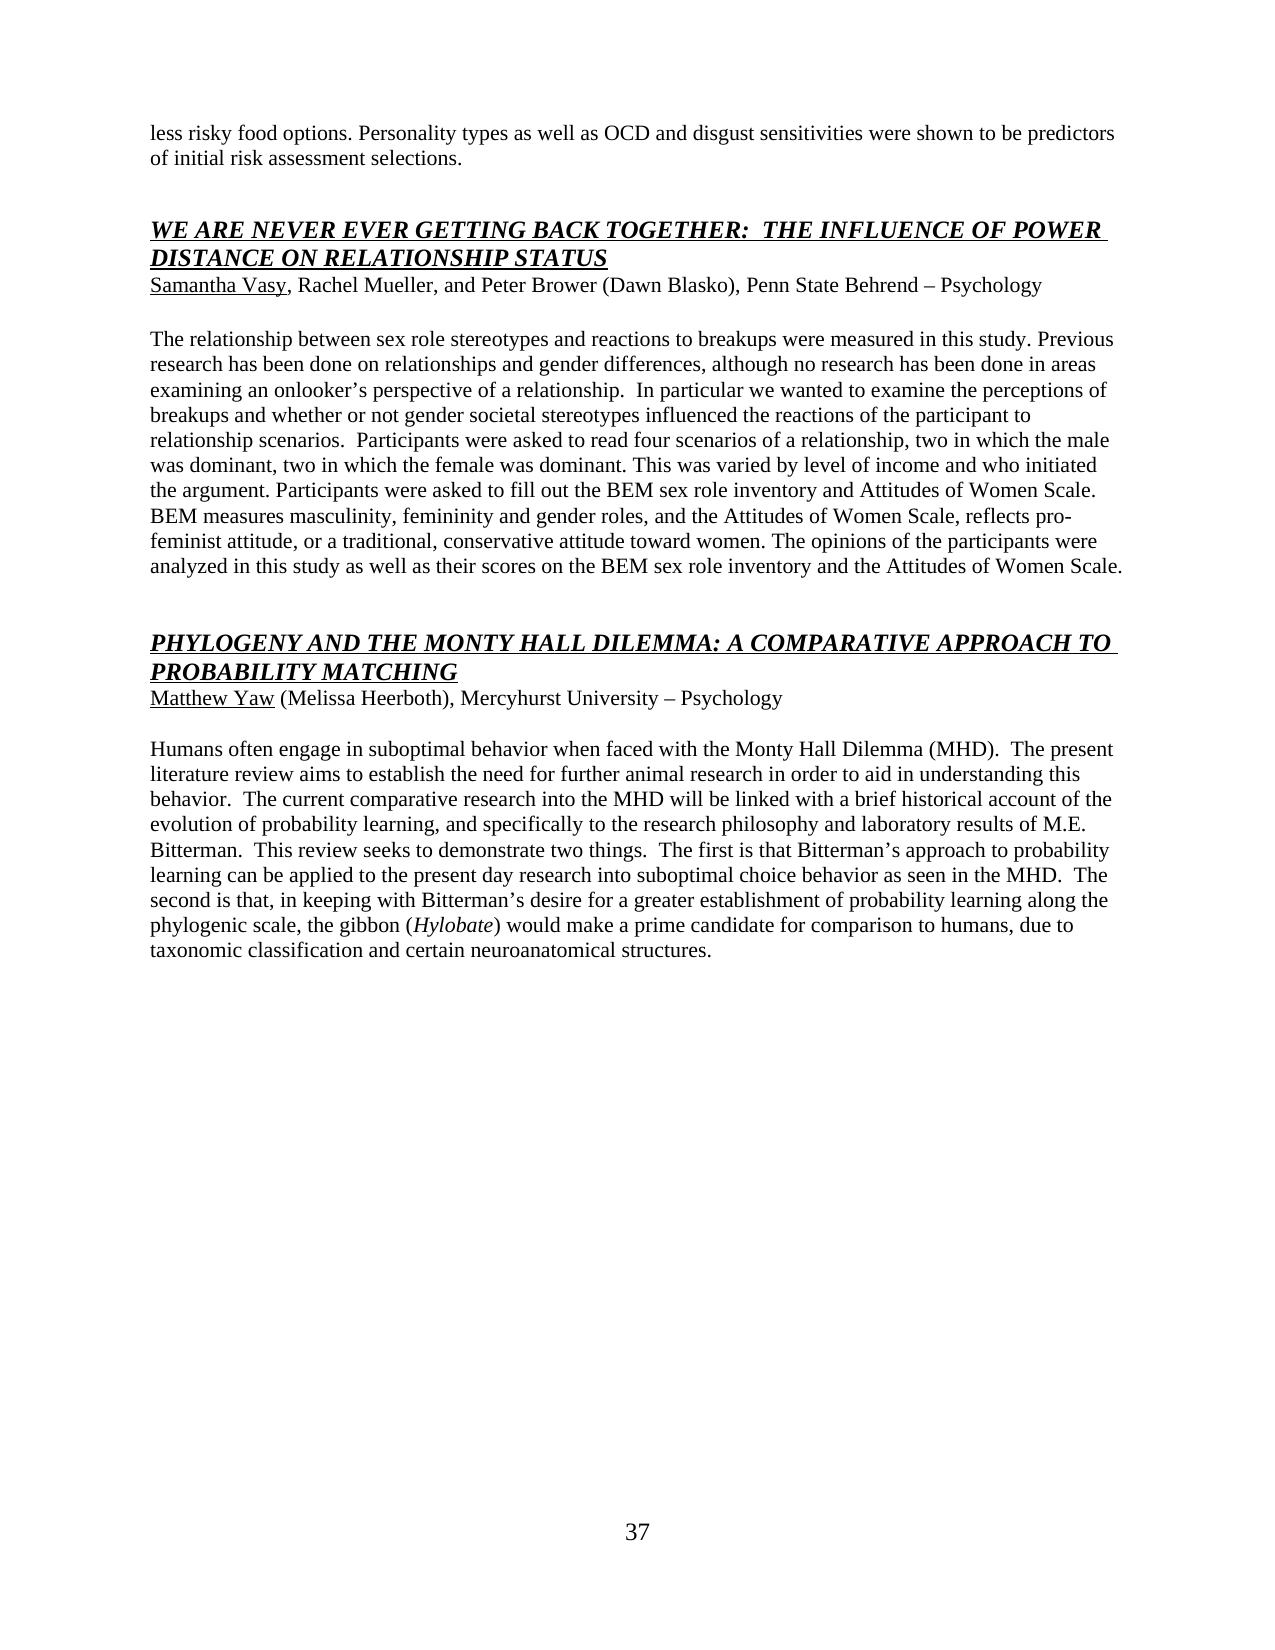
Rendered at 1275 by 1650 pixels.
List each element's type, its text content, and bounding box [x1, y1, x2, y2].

subtitle We Are Never Ever Getting Back Together: The Influence of Power Distance on Relationship Status [150, 215, 1125, 272]
text The relationship between sex role stereotypes and reactions to breakups were measured in this study. Previous research has been done on relationships and gender differences, although no research has been done in areas examining an onlooker’s perspective of a relationship. In particular we wanted to examine the perceptions of breakups and whether or not gender societal stereotypes influenced the reactions of the participant to relationship scenarios. Participants were asked to read four scenarios of a relationship, two in which the male was dominant, two in which the female was dominant. This was varied by level of income and who initiated the argument. Participants were asked to fill out the BEM sex role inventory and Attitudes of Women Scale. BEM measures masculinity, femininity and gender roles, and the Attitudes of Women Scale, reflects pro-feminist attitude, or a traditional, conservative attitude toward women. The opinions of the participants were analyzed in this study as well as their scores on the BEM sex role inventory and the Attitudes of Women Scale. [150, 326, 1125, 578]
text Matthew Yaw (Melissa Heerboth), Mercyhurst University – Psychology [150, 685, 1125, 711]
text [150, 120, 1125, 170]
text Humans often engage in suboptimal behavior when faced with the Monty Hall Dilemma (MHD). The present literature review aims to establish the need for further animal research in order to aid in understanding this behavior. The current comparative research into the MHD will be linked with a brief historical account of the evolution of probability learning, and specifically to the research philosophy and laboratory results of M.E. Bitterman. This review seeks to demonstrate two things. The first is that Bitterman’s approach to probability learning can be applied to the present day research into suboptimal choice behavior as seen in the MHD. The second is that, in keeping with Bitterman’s desire for a greater establishment of probability learning along the phylogenic scale, the gibbon (Hylobate) would make a prime candidate for comparison to humans, due to taxonomic classification and certain neuroanatomical structures. [150, 736, 1125, 963]
text Samantha Vasy, Rachel Mueller, and Peter Brower (Dawn Blasko), Penn State Behrend – Psychology [150, 272, 1125, 297]
subtitle Phylogeny and the Monty Hall Dilemma: A Comparative Approach to Probability Matching [150, 628, 1125, 685]
